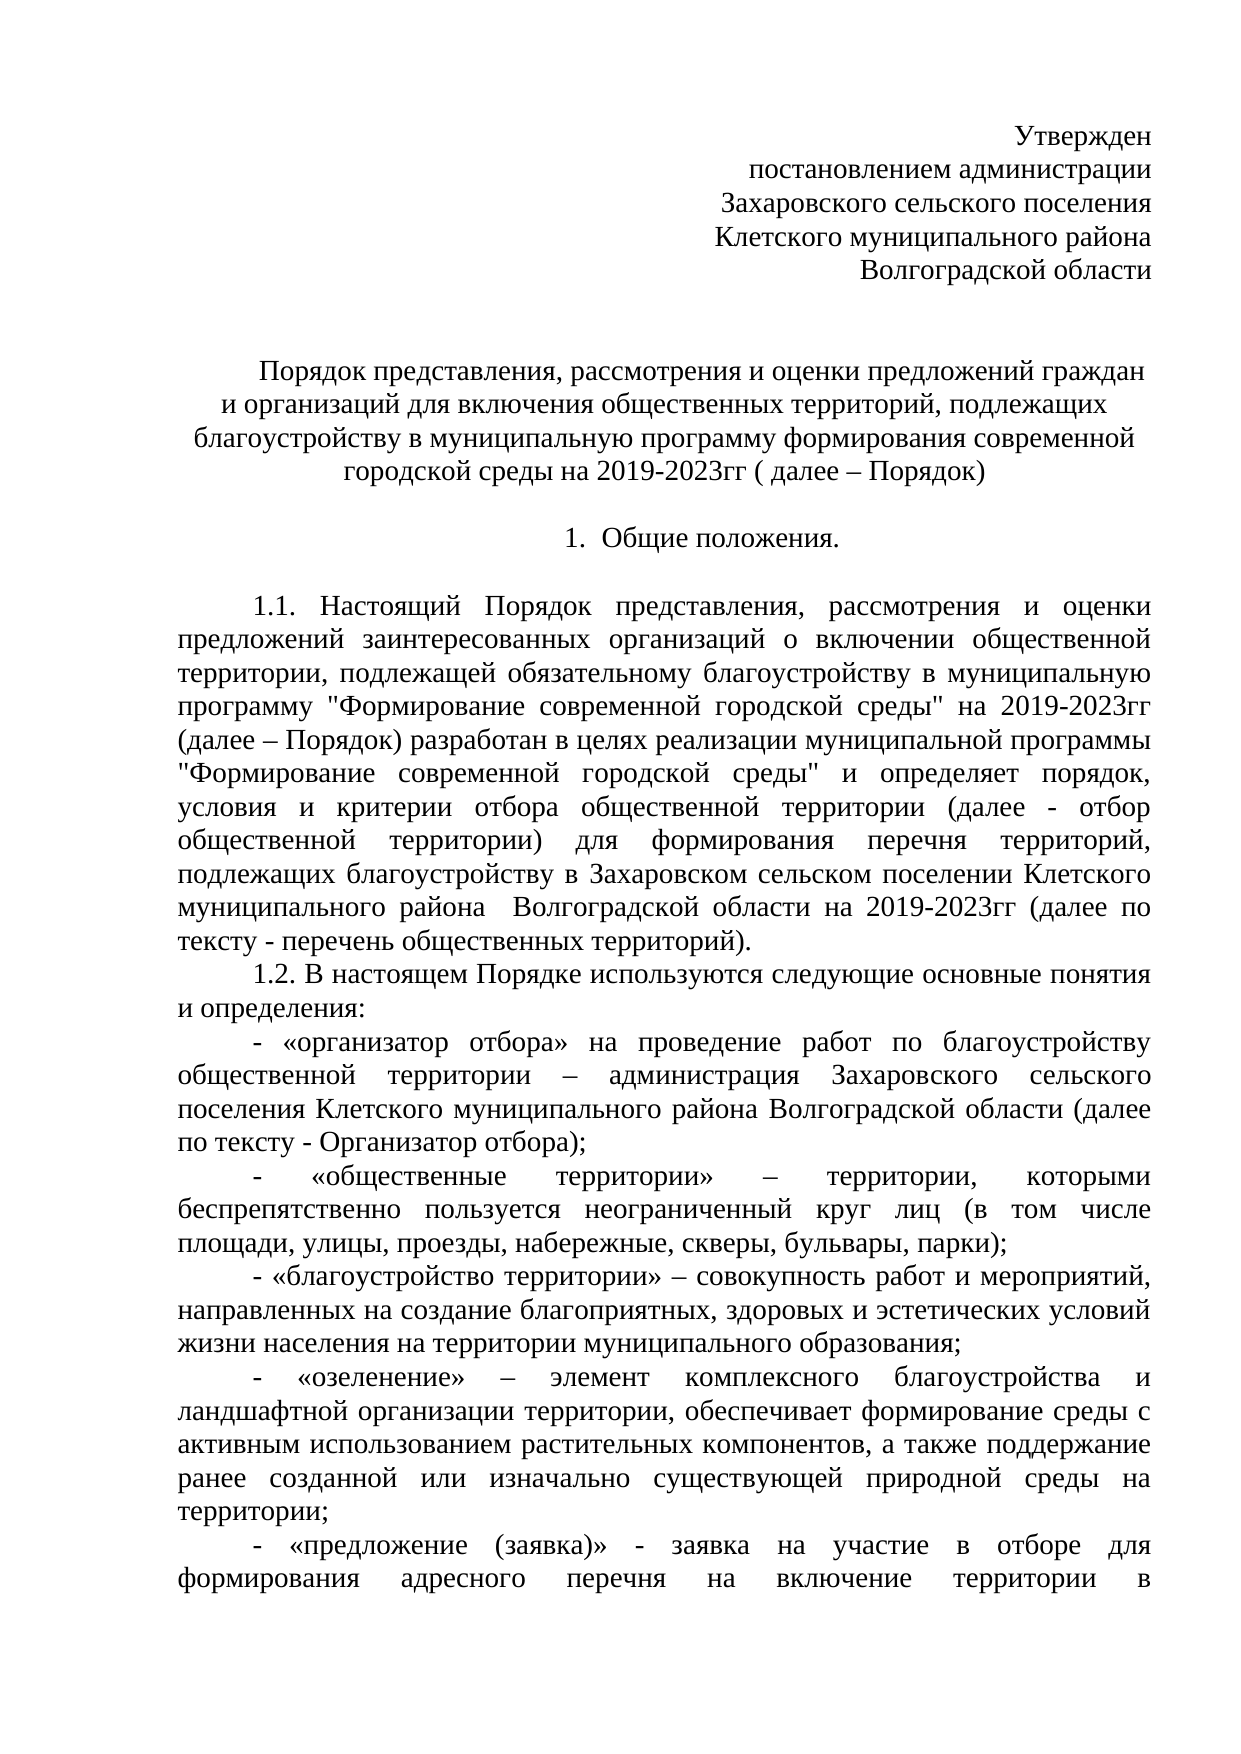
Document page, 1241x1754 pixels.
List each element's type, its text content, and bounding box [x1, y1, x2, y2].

text - «озеленение» – элемент комплексного благоустройства и ландшафтной организации территории, обеспечивает формирование среды с активным использованием растительных компонентов, а также поддержание ранее созданной или изначально существующей природной среды на территории; [177, 1359, 1152, 1527]
text 1.1. Настоящий Порядок представления, рассмотрения и оценки предложений заинтересованных организаций о включении общественной территории, подлежащей обязательному благоустройству в муниципальную программу "Формирование современной городской среды" на 2019-2023гг (далее – Порядок) разработан в целях реализации муниципальной программы "Формирование современной городской среды" и определяет порядок, условия и критерии отбора общественной территории (далее - отбор общественной территории) для формирования перечня территорий, подлежащих благоустройству в Захаровском сельском поселении Клетского муниципального района Волгоградской области на 2019-2023гг (далее по тексту - перечень общественных территорий). [177, 588, 1152, 957]
text - «организатор отбора» на проведение работ по благоустройству общественной территории – администрация Захаровского сельского поселения Клетского муниципального района Волгоградской области (далее по тексту - Организатор отбора); [177, 1024, 1152, 1158]
text Клетского муниципального района [177, 219, 1152, 252]
text Порядок представления, рассмотрения и оценки предложений граждан и организаций для включения общественных территорий, подлежащих благоустройству в муниципальную программу формирования современной городской среды на 2019-2023гг ( далее – Порядок) [177, 353, 1152, 487]
list Общие положения. [252, 521, 1152, 554]
text Захаровского сельского поселения [177, 185, 1152, 219]
text - «благоустройство территории» – совокупность работ и мероприятий, направленных на создание благоприятных, здоровых и эстетических условий жизни населения на территории муниципального образования; [177, 1258, 1152, 1359]
text Утвержден [177, 118, 1152, 152]
text постановлением администрации [177, 152, 1152, 185]
text Волгоградской области [177, 252, 1152, 286]
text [177, 1527, 1152, 1594]
text - «общественные территории» – территории, которыми беспрепятственно пользуется неограниченный круг лиц (в том числе площади, улицы, проезды, набережные, скверы, бульвары, парки); [177, 1158, 1152, 1258]
text 1.2. В настоящем Порядке используются следующие основные понятия и определения: [177, 957, 1152, 1024]
